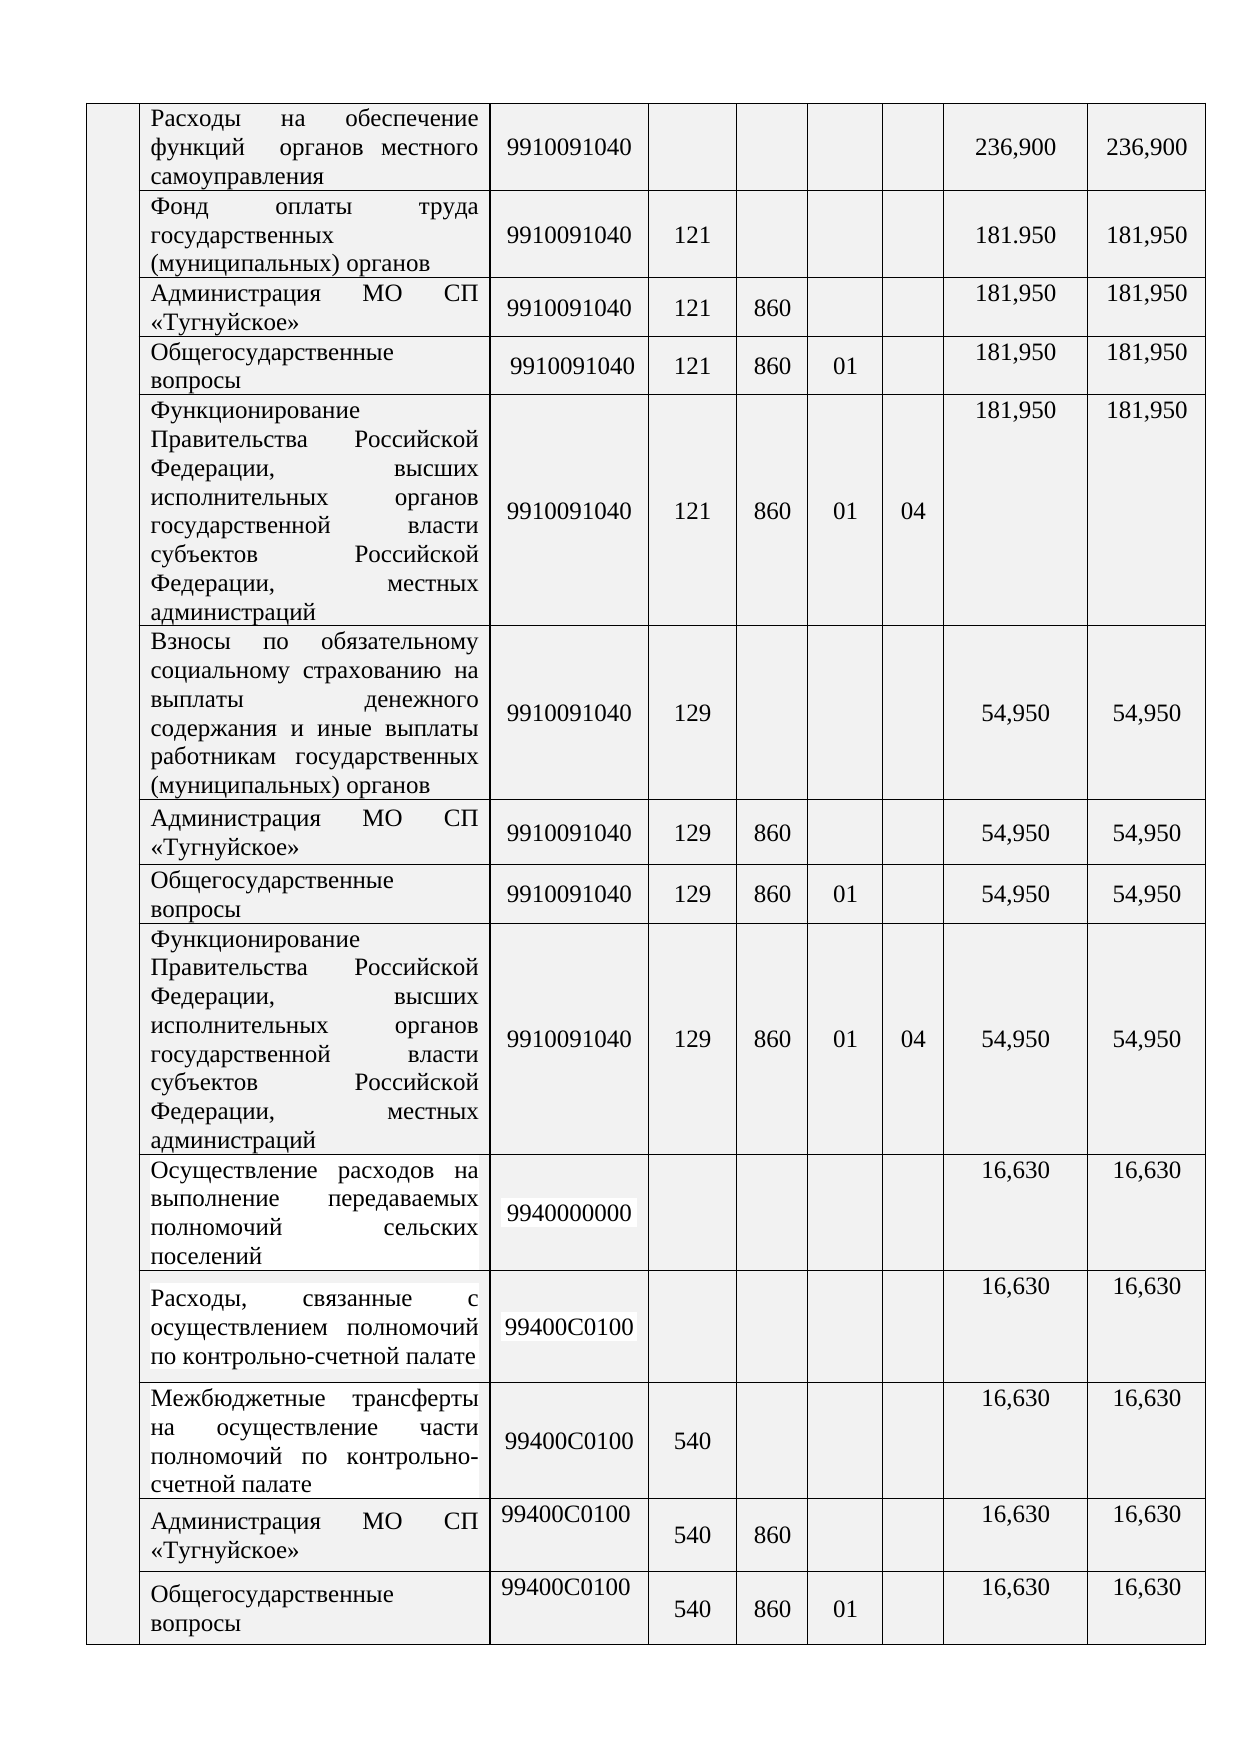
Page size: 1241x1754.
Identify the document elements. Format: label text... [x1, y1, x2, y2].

table_cell [883, 1499, 943, 1571]
table_cell 9910091040 [491, 800, 648, 864]
table_cell 01 [808, 865, 882, 923]
table_cell 129 [649, 865, 736, 923]
table_cell Администрация МО СП «Тугнуйское» [140, 1499, 489, 1571]
table_cell Расходы, связанные с осуществлением полномочий по контрольно-счетной палате [140, 1271, 489, 1382]
table_cell 860 [737, 1499, 807, 1571]
table_cell [808, 626, 882, 799]
table_cell 54,950 [1088, 924, 1205, 1154]
table_cell Общегосударственные вопросы [140, 337, 489, 394]
table_cell [808, 800, 882, 864]
table_cell [737, 1383, 807, 1498]
table_cell 181,950 [944, 278, 1087, 336]
table_cell [883, 104, 943, 190]
table_cell [649, 104, 736, 190]
table_cell [883, 191, 943, 277]
table_cell [808, 191, 882, 277]
table_cell 01 [808, 924, 882, 1154]
table_cell Администрация МО СП «Тугнуйское» [140, 800, 489, 864]
table_cell [883, 800, 943, 864]
table_cell [808, 1155, 882, 1270]
table_cell 181,950 [1088, 278, 1205, 336]
table_cell 121 [649, 337, 736, 394]
table_cell 9910091040 [491, 278, 648, 336]
table_cell 9910091040 [491, 104, 648, 190]
table_cell 16,630 [944, 1383, 1087, 1498]
table_cell 860 [737, 278, 807, 336]
table_cell 9910091040 [491, 191, 648, 277]
table_cell 860 [737, 395, 807, 625]
table_cell 54,950 [1088, 865, 1205, 923]
table_cell 860 [737, 865, 807, 923]
table_cell Взносы по обязательному социальному страхованию на выплаты денежного содержания и иные выплаты работникам государственных (муниципальных) органов [140, 626, 489, 799]
table_cell 54,950 [1088, 626, 1205, 799]
table_cell [737, 626, 807, 799]
table_cell Администрация МО СП «Тугнуйское» [140, 278, 489, 336]
table_cell 54,950 [944, 626, 1087, 799]
table_cell 16,630 [1088, 1499, 1205, 1571]
table_cell 9910091040 [491, 626, 648, 799]
table_cell 860 [737, 1572, 807, 1644]
table_cell [883, 1271, 943, 1382]
table_cell 54,950 [944, 800, 1087, 864]
table_cell [883, 1383, 943, 1498]
table_cell 16,630 [944, 1155, 1087, 1270]
table_cell 54,950 [1088, 800, 1205, 864]
table_cell 860 [737, 800, 807, 864]
table_cell [808, 1499, 882, 1571]
table_cell 129 [649, 924, 736, 1154]
table_cell [649, 1271, 736, 1382]
table_cell [808, 104, 882, 190]
table_cell Общегосударственные вопросы [140, 865, 489, 923]
table_cell 181,950 [1088, 191, 1205, 277]
table_cell [883, 865, 943, 923]
table_cell [883, 337, 943, 394]
table_cell 54,950 [944, 924, 1087, 1154]
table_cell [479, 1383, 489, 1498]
table_cell [808, 278, 882, 336]
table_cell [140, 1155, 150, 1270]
table_cell 181,950 [944, 337, 1087, 394]
table_cell 16,630 [944, 1572, 1087, 1644]
table_cell 16,630 [1088, 1572, 1205, 1644]
table_cell 16,630 [1088, 1155, 1205, 1270]
table_cell [737, 191, 807, 277]
table_cell [737, 104, 807, 190]
table_cell 99400С0100 [491, 1572, 648, 1644]
table_cell 181,950 [1088, 337, 1205, 394]
table_cell [883, 278, 943, 336]
table_cell 181,950 [944, 395, 1087, 625]
table_cell 121 [649, 191, 736, 277]
table_cell Фонд оплаты труда государственных (муниципальных) органов [140, 191, 489, 277]
table_cell Общегосударственные вопросы [140, 1572, 489, 1644]
table_cell [808, 1383, 882, 1498]
table_cell 121 [649, 278, 736, 336]
table_cell 540 [649, 1383, 736, 1498]
table_cell 236,900 [944, 104, 1087, 190]
table_cell 540 [649, 1499, 736, 1571]
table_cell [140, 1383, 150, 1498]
table_cell [883, 1155, 943, 1270]
table_cell 9940000000 [491, 1155, 648, 1270]
table_cell 9910091040 [491, 337, 648, 394]
table_cell [808, 1271, 882, 1382]
table_cell 129 [649, 626, 736, 799]
table_cell Функционирование Правительства Российской Федерации, высших исполнительных органов государственной власти субъектов Российской Федерации, местных администраций [140, 924, 489, 1154]
table_cell 121 [649, 395, 736, 625]
table_cell 01 [808, 1572, 882, 1644]
table_cell [883, 1572, 943, 1644]
table_cell 16,630 [944, 1271, 1087, 1382]
table_cell [737, 1155, 807, 1270]
table_cell 99400С0100 [491, 1271, 648, 1382]
table_cell 860 [737, 924, 807, 1154]
table_cell 99400С0100 [491, 1383, 648, 1498]
table_cell 9910091040 [491, 924, 648, 1154]
table_cell 860 [737, 337, 807, 394]
table_cell 99400С0100 [491, 1499, 648, 1571]
table_cell 54,950 [944, 865, 1087, 923]
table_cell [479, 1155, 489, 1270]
table_cell Расходы на обеспечение функций органов местного самоуправления [140, 104, 489, 190]
table_cell 16,630 [1088, 1271, 1205, 1382]
table_cell 04 [883, 395, 943, 625]
table_cell 9910091040 [491, 865, 648, 923]
table_cell 181,950 [1088, 395, 1205, 625]
table_cell 540 [649, 1572, 736, 1644]
table_cell 04 [883, 924, 943, 1154]
table_cell 129 [649, 800, 736, 864]
table_cell 181.950 [944, 191, 1087, 277]
table_cell 236,900 [1088, 104, 1205, 190]
table_cell [737, 1271, 807, 1382]
table_cell 16,630 [1088, 1383, 1205, 1498]
table_cell 01 [808, 395, 882, 625]
table_cell [649, 1155, 736, 1270]
table_cell [883, 626, 943, 799]
table_cell Функционирование Правительства Российской Федерации, высших исполнительных органов государственной власти субъектов Российской Федерации, местных администраций [140, 395, 489, 625]
table_cell 01 [808, 337, 882, 394]
table_cell 16,630 [944, 1499, 1087, 1571]
table_cell 9910091040 [491, 395, 648, 625]
